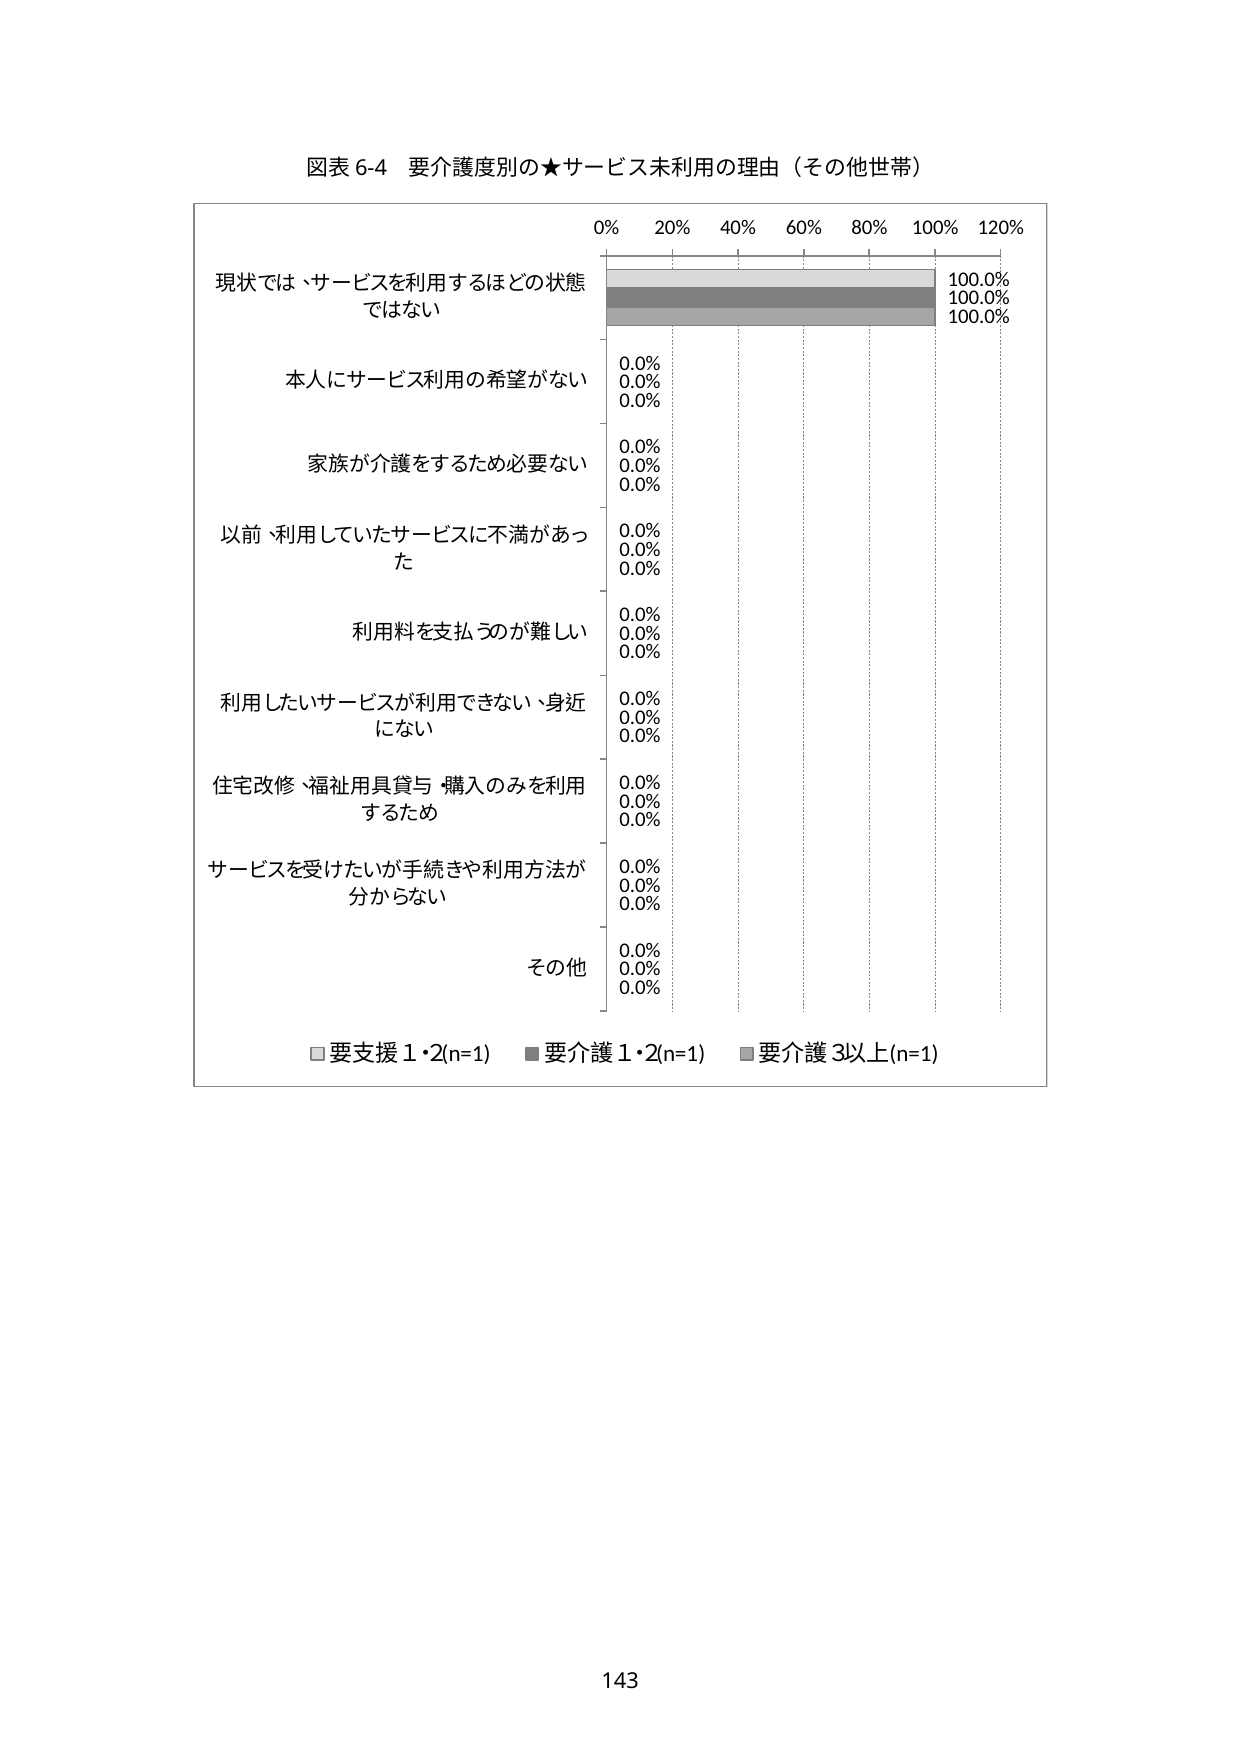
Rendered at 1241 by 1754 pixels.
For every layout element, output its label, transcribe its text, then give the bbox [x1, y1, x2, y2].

text 図表6-4 要介護度別の★サービス未利用の理由（その他世帯） [148, 148, 1093, 184]
